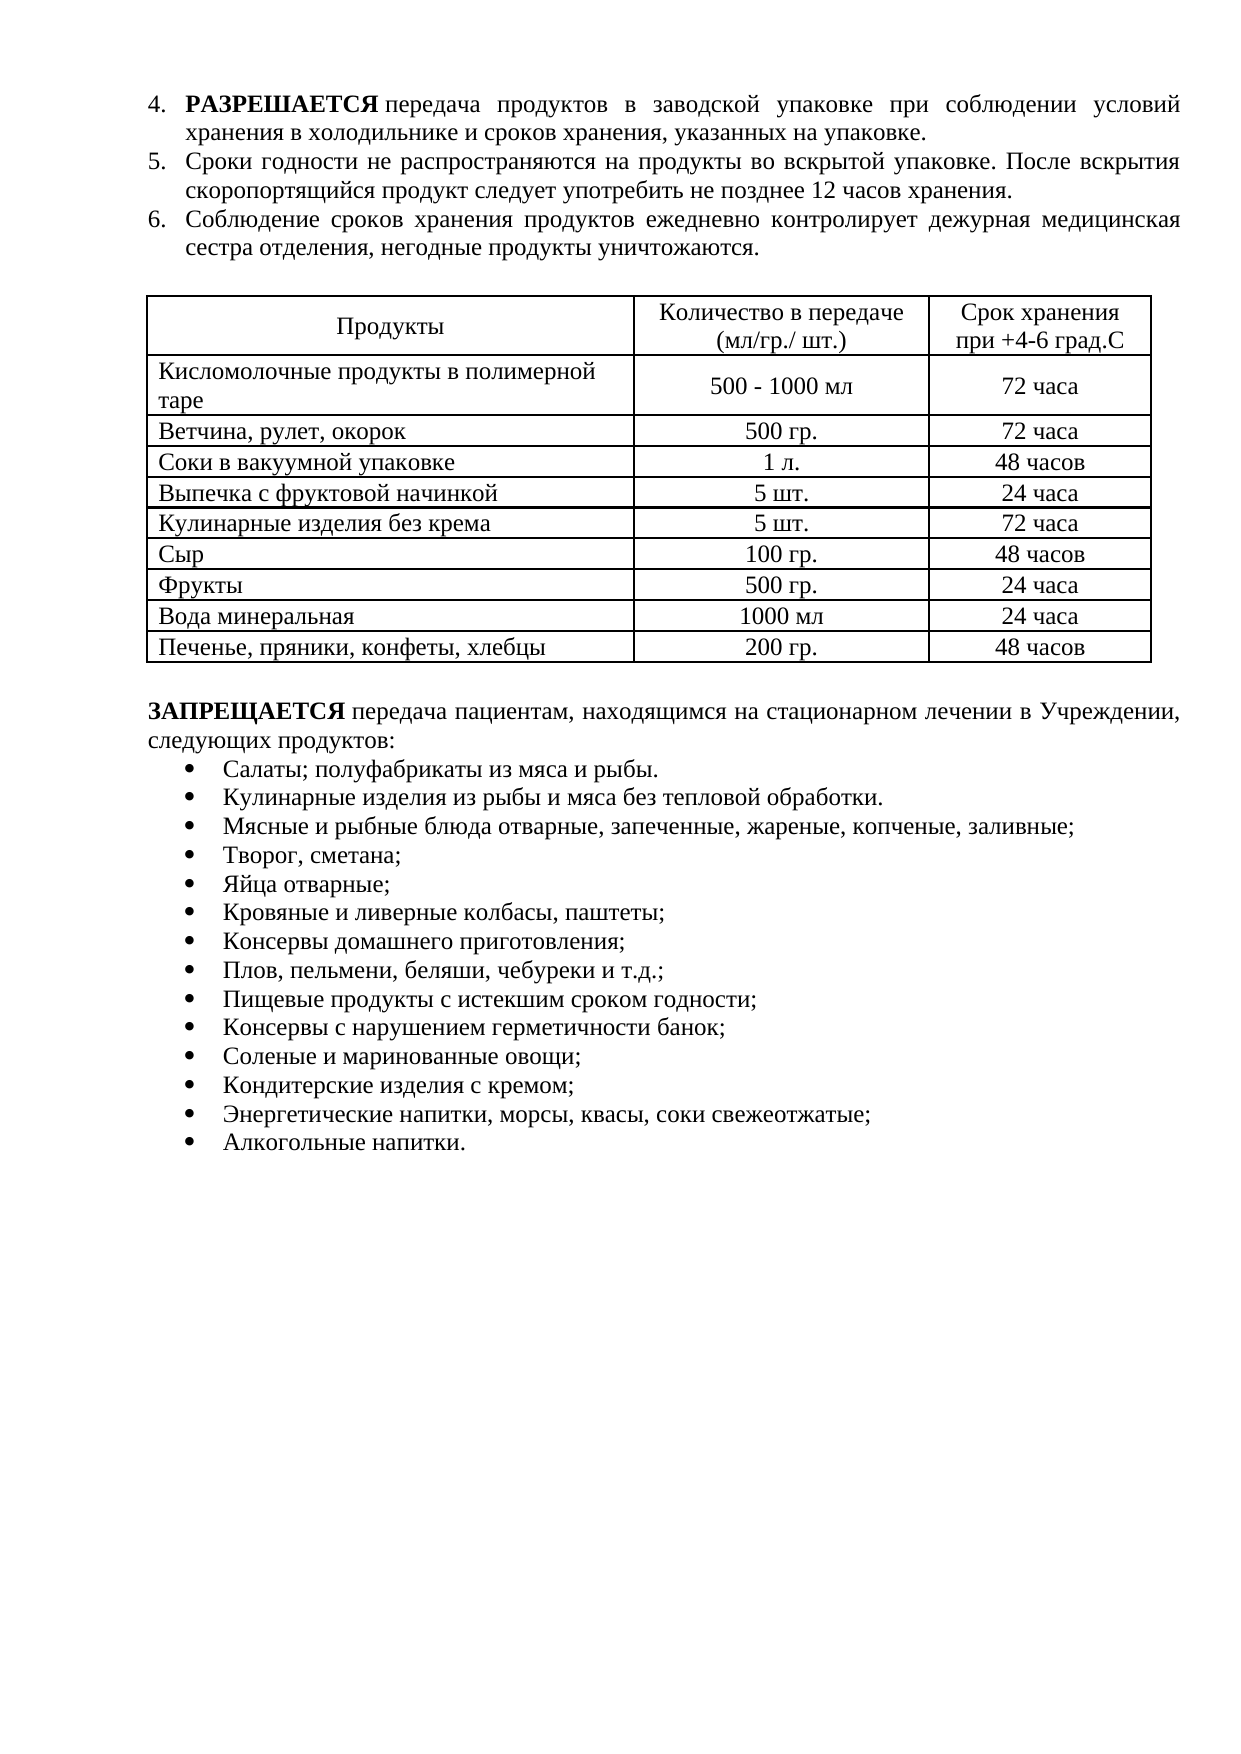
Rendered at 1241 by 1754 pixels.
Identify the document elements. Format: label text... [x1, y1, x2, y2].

table_header Продукты [148, 297, 633, 354]
table_cell Кулинарные изделия без крема [148, 509, 633, 537]
table_cell Вода минеральная [148, 601, 633, 630]
list Кулинарные изделия из рыбы и мяса без тепловой обработки. [185, 782, 1181, 811]
list РАЗРЕШАЕТСЯ передача продуктов в заводской упаковке при соблюдении условий хранения в холодильнике и сроков хранения, указанных на упаковке. [148, 89, 1181, 146]
table_cell 200 гр. [635, 632, 928, 661]
table_header Срок хранения при +4-6 град.С [930, 297, 1150, 354]
list Салаты; полуфабрикаты из мяса и рыбы. [185, 754, 1181, 782]
table_cell 72 часа [930, 509, 1150, 537]
text ЗАПРЕЩАЕТСЯ передача пациентам, находящимся на стационарном лечении в Учреждении, следующих продуктов: [148, 696, 1181, 754]
table_cell 500 гр. [635, 570, 928, 599]
list Творог, сметана; [185, 840, 1181, 869]
table_cell 24 часа [930, 478, 1150, 506]
list Пищевые продукты с истекшим сроком годности; [185, 984, 1181, 1012]
table_cell 48 часов [930, 539, 1150, 568]
list Консервы с нарушением герметичности банок; [185, 1012, 1181, 1041]
table_cell 1000 мл [635, 601, 928, 630]
table_cell 24 часа [930, 570, 1150, 599]
list Энергетические напитки, морсы, квасы, соки свежеотжатые; [185, 1099, 1181, 1127]
table_cell 72 часа [930, 356, 1150, 414]
table_cell 1 л. [635, 447, 928, 476]
table_cell 24 часа [930, 601, 1150, 630]
table_cell Выпечка с фруктовой начинкой [148, 478, 633, 506]
list Мясные и рыбные блюда отварные, запеченные, жареные, копченые, заливные; [185, 811, 1181, 840]
list Алкогольные напитки. [185, 1127, 1181, 1156]
table_cell Сыр [148, 539, 633, 568]
list Сроки годности не распространяются на продукты во вскрытой упаковке. После вскрытия скоропортящийся продукт следует употребить не позднее 12 часов хранения. [148, 146, 1181, 204]
table_cell Фрукты [148, 570, 633, 599]
table_cell 48 часов [930, 632, 1150, 661]
table_cell 500 - 1000 мл [635, 356, 928, 414]
table_cell 5 шт. [635, 509, 928, 537]
list Кондитерские изделия с кремом; [185, 1070, 1181, 1099]
list Соленые и маринованные овощи; [185, 1041, 1181, 1070]
list Соблюдение сроков хранения продуктов ежедневно контролирует дежурная медицинская сестра отделения, негодные продукты уничтожаются. [148, 204, 1181, 261]
list Плов, пельмени, беляши, чебуреки и т.д.; [185, 955, 1181, 984]
table_cell Кисломолочные продукты в полимерной таре [148, 356, 633, 414]
list Кровяные и ливерные колбасы, паштеты; [185, 897, 1181, 926]
table_cell 72 часа [930, 416, 1150, 445]
table_cell 5 шт. [635, 478, 928, 506]
table_cell Соки в вакуумной упаковке [148, 447, 633, 476]
list Консервы домашнего приготовления; [185, 926, 1181, 955]
table_cell Печенье, пряники, конфеты, хлебцы [148, 632, 633, 661]
table_header Количество в передаче (мл/гр./ шт.) [635, 297, 928, 354]
table_cell 100 гр. [635, 539, 928, 568]
table_cell 48 часов [930, 447, 1150, 476]
table_cell 500 гр. [635, 416, 928, 445]
table_cell Ветчина, рулет, окорок [148, 416, 633, 445]
list Яйца отварные; [185, 869, 1181, 897]
